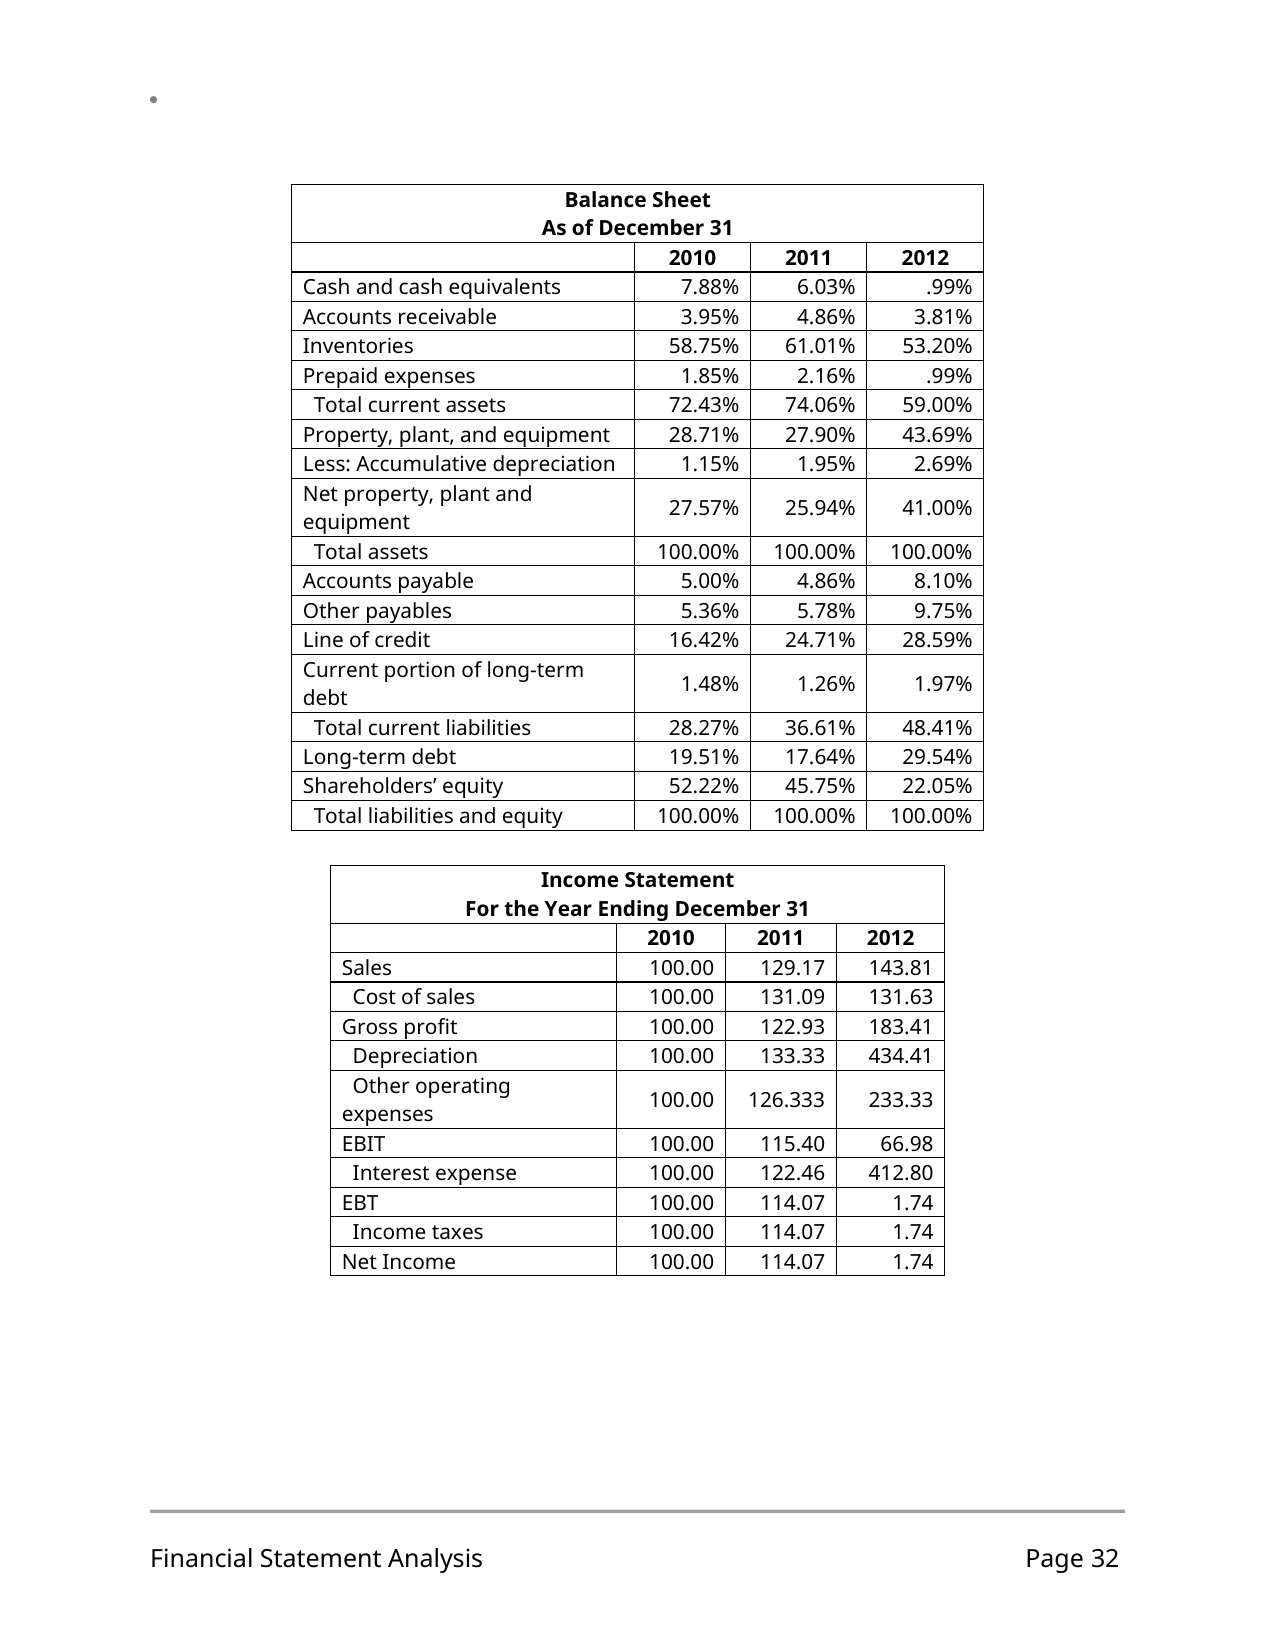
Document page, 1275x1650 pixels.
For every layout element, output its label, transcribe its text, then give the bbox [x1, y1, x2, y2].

table_cell 114.07 [726, 1247, 836, 1275]
table_cell Prepaid expenses [292, 361, 634, 389]
table_cell 434.41 [837, 1041, 944, 1070]
table_cell 24.71% [751, 625, 866, 654]
table_cell 53.20% [867, 331, 983, 360]
table_cell 48.41% [867, 713, 983, 741]
table_cell 28.27% [635, 713, 750, 741]
table_cell Other payables [292, 596, 634, 624]
table_cell 143.81 [837, 953, 944, 981]
table_cell 6.03% [751, 273, 866, 301]
table_cell Total current assets [292, 390, 634, 419]
table_cell 100.00% [867, 801, 983, 829]
table_cell 412.80 [837, 1158, 944, 1187]
table_cell 1.48% [635, 655, 750, 712]
table_cell 100.00 [617, 1041, 725, 1070]
table_cell 25.94% [751, 479, 866, 536]
table_cell 2012 [867, 243, 983, 271]
table_cell 1.74 [837, 1188, 944, 1216]
table_cell 4.86% [751, 566, 866, 595]
table_cell Net property, plant and equipment [292, 479, 634, 536]
table_cell Interest expense [331, 1158, 616, 1187]
table_cell Property, plant, and equipment [292, 420, 634, 448]
table_cell 2010 [635, 243, 750, 271]
table_header Balance Sheet As of December 31 [292, 185, 983, 242]
table_cell 122.93 [726, 1012, 836, 1040]
table_cell 1.97% [867, 655, 983, 712]
table_cell 74.06% [751, 390, 866, 419]
table_cell 133.33 [726, 1041, 836, 1070]
table_cell 1.95% [751, 449, 866, 478]
table_cell 3.81% [867, 302, 983, 330]
table_cell 27.57% [635, 479, 750, 536]
table_cell 131.09 [726, 983, 836, 1011]
table_cell 1.74 [837, 1217, 944, 1246]
table_cell Total assets [292, 537, 634, 565]
table_cell 2011 [726, 924, 836, 952]
table_cell 1.15% [635, 449, 750, 478]
table_cell 100.00% [635, 801, 750, 829]
table_cell 7.88% [635, 273, 750, 301]
table_cell 5.36% [635, 596, 750, 624]
table_cell 122.46 [726, 1158, 836, 1187]
table_cell Other operating expenses [331, 1071, 616, 1128]
table_cell Depreciation [331, 1041, 616, 1070]
table_cell 9.75% [867, 596, 983, 624]
table_cell 61.01% [751, 331, 866, 360]
table_cell Income taxes [331, 1217, 616, 1246]
table_cell 36.61% [751, 713, 866, 741]
table_cell 22.05% [867, 772, 983, 800]
table_cell 1.85% [635, 361, 750, 389]
table_header Income Statement For the Year Ending December 31 [331, 866, 944, 922]
table_cell 100.00 [617, 1012, 725, 1040]
table_cell 59.00% [867, 390, 983, 419]
table_cell 100.00 [617, 1129, 725, 1157]
table_cell 100.00 [617, 1247, 725, 1275]
table_cell 58.75% [635, 331, 750, 360]
table_cell Inventories [292, 331, 634, 360]
table_cell 2010 [617, 924, 725, 952]
table_cell 100.00 [617, 1071, 725, 1128]
table_cell [292, 243, 634, 271]
table_cell 1.74 [837, 1247, 944, 1275]
table_cell 72.43% [635, 390, 750, 419]
table_cell 4.86% [751, 302, 866, 330]
table_cell Cost of sales [331, 983, 616, 1011]
table_cell Accounts receivable [292, 302, 634, 330]
table_cell Accounts payable [292, 566, 634, 595]
table_cell 114.07 [726, 1188, 836, 1216]
table_cell 100.00% [751, 537, 866, 565]
table_cell 100.00 [617, 983, 725, 1011]
table_cell 19.51% [635, 742, 750, 771]
table_cell 126.333 [726, 1071, 836, 1128]
table_cell 233.33 [837, 1071, 944, 1128]
table_cell 66.98 [837, 1129, 944, 1157]
table_cell 27.90% [751, 420, 866, 448]
table_cell 5.00% [635, 566, 750, 595]
table_cell 100.00% [635, 537, 750, 565]
table_cell EBT [331, 1188, 616, 1216]
table_cell 115.40 [726, 1129, 836, 1157]
table_cell Net Income [331, 1247, 616, 1275]
table_cell [331, 924, 616, 952]
table_cell 45.75% [751, 772, 866, 800]
table_cell 41.00% [867, 479, 983, 536]
table_cell 1.26% [751, 655, 866, 712]
table_cell 183.41 [837, 1012, 944, 1040]
table_cell 28.59% [867, 625, 983, 654]
table_cell Shareholders’ equity [292, 772, 634, 800]
table_cell 129.17 [726, 953, 836, 981]
table_cell 8.10% [867, 566, 983, 595]
table_cell Cash and cash equivalents [292, 273, 634, 301]
table_cell 100.00 [617, 1158, 725, 1187]
table_cell Total liabilities and equity [292, 801, 634, 829]
table_cell Total current liabilities [292, 713, 634, 741]
table_cell Less: Accumulative depreciation [292, 449, 634, 478]
table_cell 3.95% [635, 302, 750, 330]
table_cell .99% [867, 273, 983, 301]
table_cell 131.63 [837, 983, 944, 1011]
table_cell 29.54% [867, 742, 983, 771]
table_cell 17.64% [751, 742, 866, 771]
table_cell 100.00% [751, 801, 866, 829]
table_cell Gross profit [331, 1012, 616, 1040]
table_cell 43.69% [867, 420, 983, 448]
table_cell 5.78% [751, 596, 866, 624]
table_cell .99% [867, 361, 983, 389]
table_cell 100.00 [617, 953, 725, 981]
table_cell 100.00% [867, 537, 983, 565]
table_cell 114.07 [726, 1217, 836, 1246]
table_cell 2.69% [867, 449, 983, 478]
table_cell Long-term debt [292, 742, 634, 771]
table_cell 2.16% [751, 361, 866, 389]
table_cell 52.22% [635, 772, 750, 800]
table_cell 100.00 [617, 1217, 725, 1246]
table_cell 16.42% [635, 625, 750, 654]
table_cell Current portion of long-term debt [292, 655, 634, 712]
table_cell 2011 [751, 243, 866, 271]
table_cell 2012 [837, 924, 944, 952]
table_cell Line of credit [292, 625, 634, 654]
table_cell 28.71% [635, 420, 750, 448]
table_cell Sales [331, 953, 616, 981]
table_cell EBIT [331, 1129, 616, 1157]
table_cell 100.00 [617, 1188, 725, 1216]
